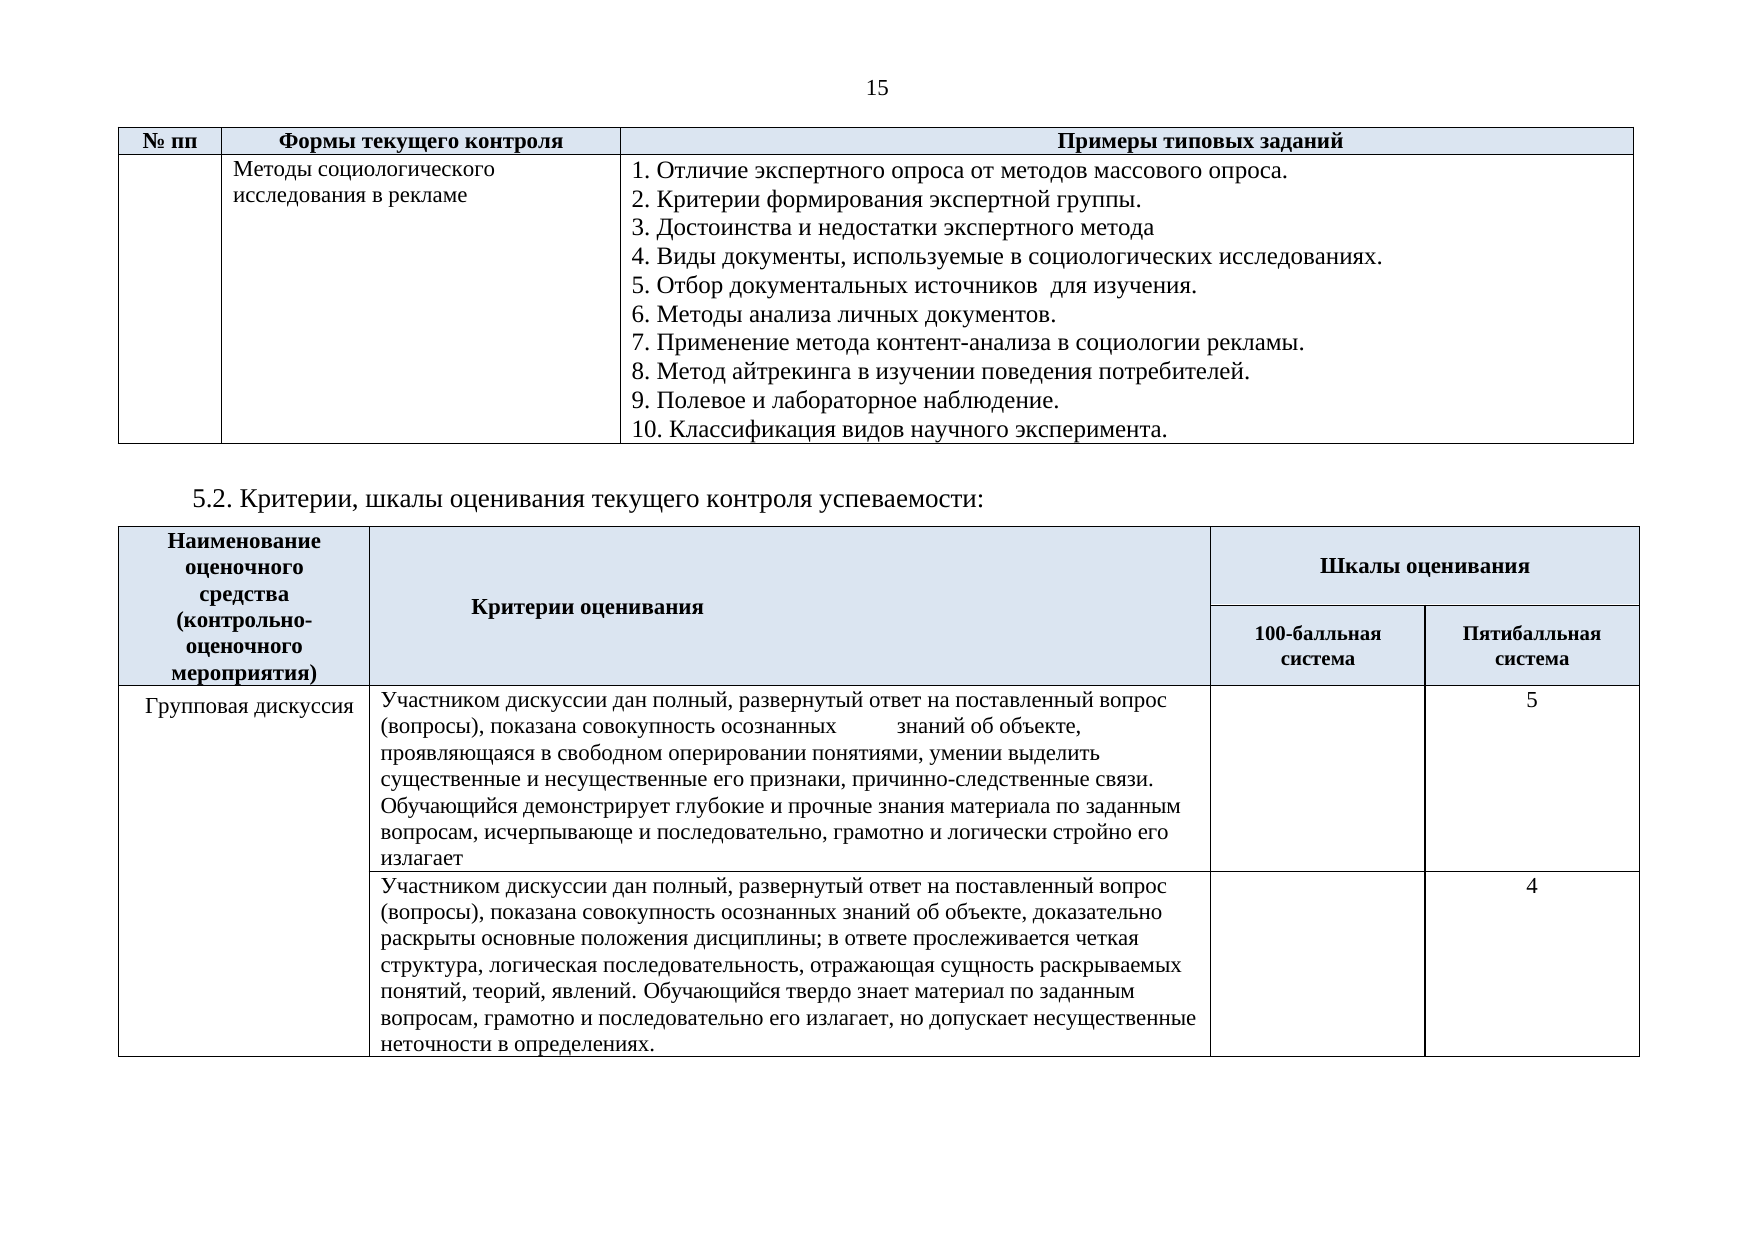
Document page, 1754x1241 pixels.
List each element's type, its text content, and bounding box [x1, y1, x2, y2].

table_cell [1211, 872, 1424, 1056]
table_cell Участником дискуссии дан полный, развернутый ответ на поставленный вопрос (вопросы), показана совокупность осознанных знаний об объекте, проявляющаяся в свободном оперировании понятиями, умении выделить существенные и несущественные его признаки, причинно-следственные связи. Обучающийся демонстрирует глубокие и прочные знания материала по заданным вопросам, исчерпывающе и последовательно, грамотно и логически стройно его излагает [370, 686, 1210, 871]
table_header Наименование оценочного средства (контрольно-оценочного мероприятия) [119, 527, 369, 685]
table_cell Пятибалльная система [1426, 606, 1639, 685]
table_cell Групповая дискуссия [119, 686, 369, 1056]
table_header Критерии оценивания [370, 527, 1210, 685]
table_cell 5 [1426, 686, 1639, 871]
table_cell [621, 155, 1633, 442]
list 5.2. Критерии, шкалы оценивания текущего контроля успеваемости: [192, 482, 1636, 513]
table_cell Участником дискуссии дан полный, развернутый ответ на поставленный вопрос (вопросы), показана совокупность осознанных знаний об объекте, доказательно раскрыты основные положения дисциплины; в ответе прослеживается четкая структура, логическая последовательность, отражающая сущность раскрываемых понятий, теорий, явлений. Обучающийся твердо знает материал по заданным вопросам, грамотно и последовательно его излагает, но допускает несущественные неточности в определениях. [370, 872, 1210, 1056]
table_cell [1211, 686, 1424, 871]
table_cell 100-балльная система [1211, 606, 1424, 685]
table_header Формы текущего контроля [222, 128, 620, 154]
table_cell 4 [1426, 872, 1639, 1056]
table_cell 7 [119, 155, 221, 442]
table_header Примеры типовых заданий [621, 128, 1633, 154]
table_header № пп [119, 128, 221, 154]
table_header Шкалы оценивания [1211, 527, 1639, 604]
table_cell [222, 155, 620, 442]
